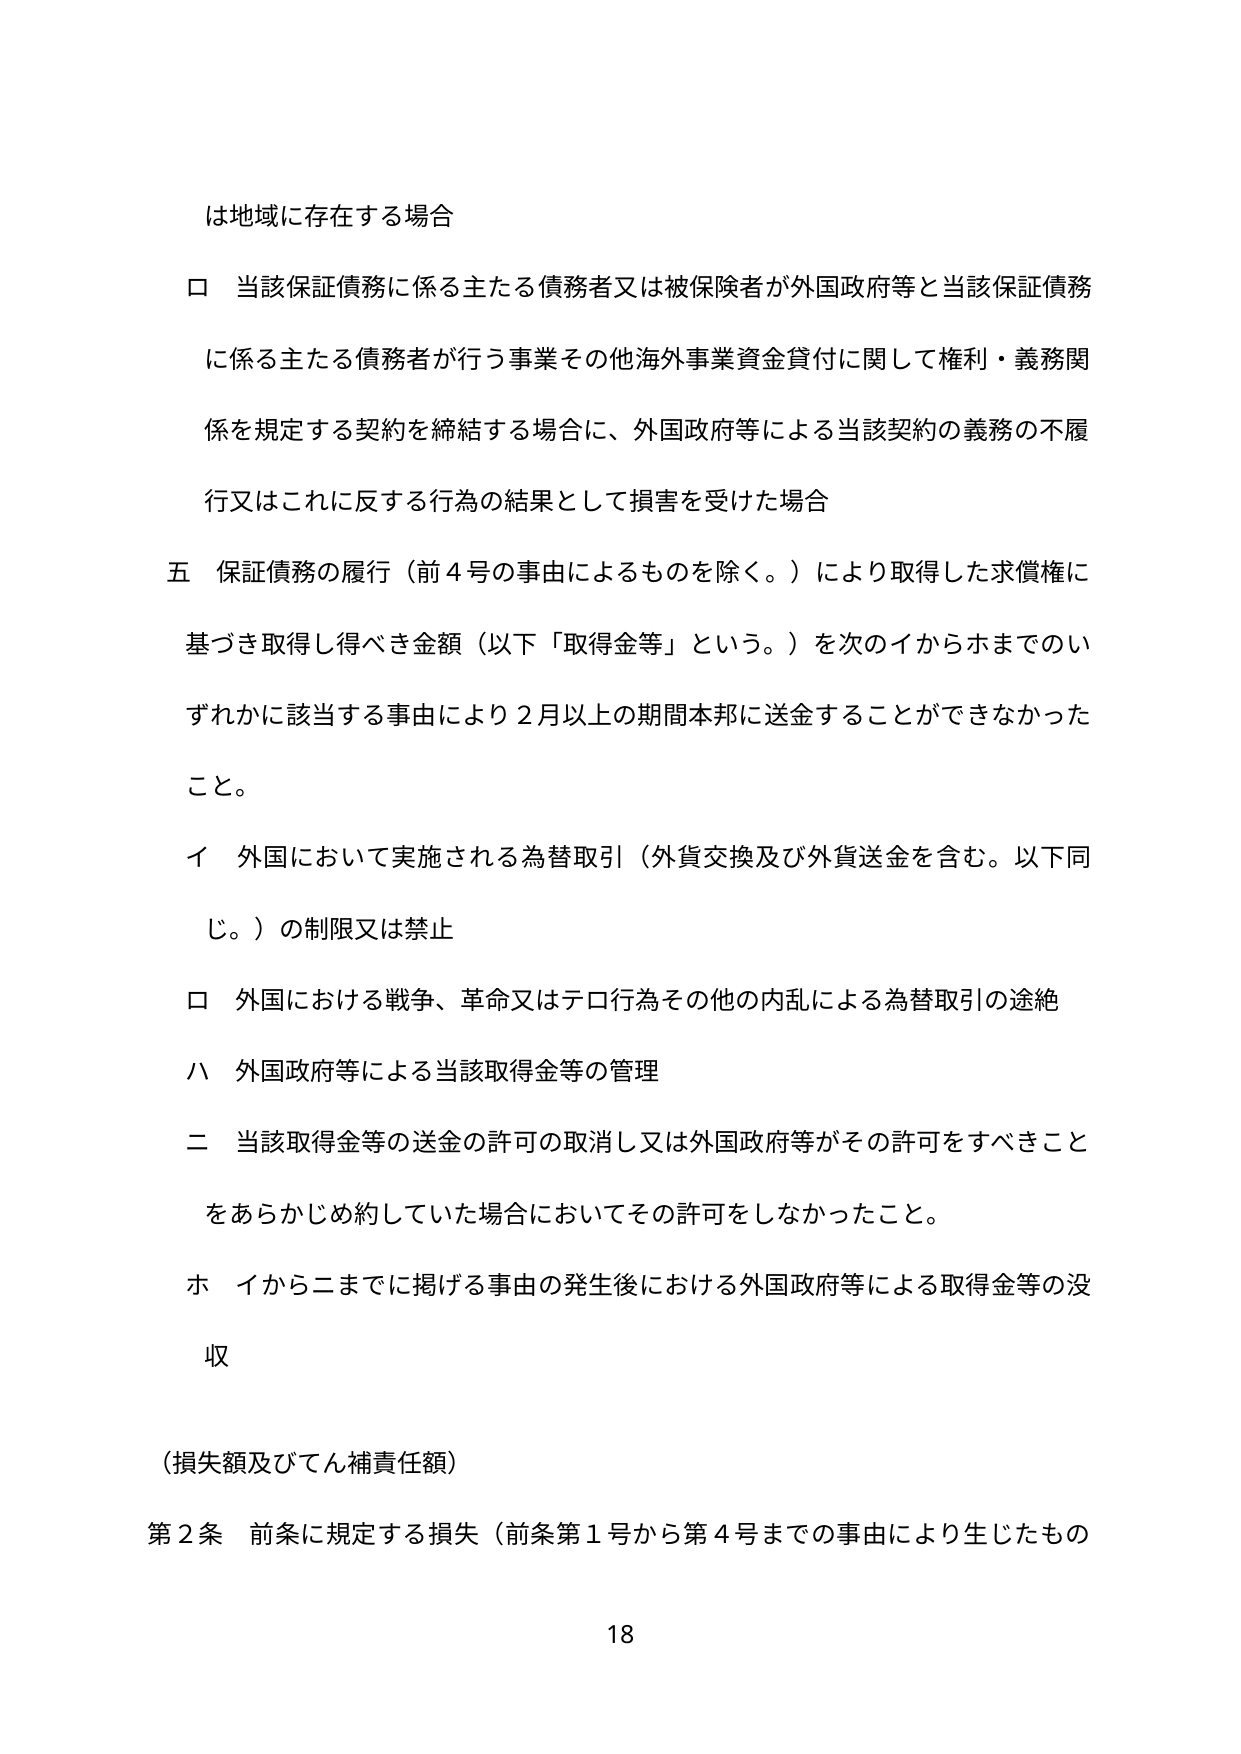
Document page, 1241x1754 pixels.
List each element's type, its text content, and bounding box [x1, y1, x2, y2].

text ロ 当該保証債務に係る主たる債務者又は被保険者が外国政府等と当該保証債務に係る主たる債務者が行う事業その他海外事業資金貸付に関して権利・義務関係を規定する契約を締結する場合に、外国政府等による当該契約の義務の不履行又はこれに反する行為の結果として損害を受けた場合 [185, 250, 1092, 535]
text （損失額及びてん補責任額） [148, 1426, 1092, 1497]
text イ 外国において実施される為替取引（外貨交換及び外貨送金を含む。以下同じ。）の制限又は禁止 [185, 820, 1092, 963]
text 五 保証債務の履行（前４号の事由によるものを除く。）により取得した求償権に基づき取得し得べき金額（以下「取得金等」という。）を次のイからホまでのいずれかに該当する事由により２月以上の期間本邦に送金することができなかったこと。 [166, 535, 1092, 820]
text ハ 外国政府等による当該取得金等の管理 [185, 1034, 1092, 1105]
text ニ 当該取得金等の送金の許可の取消し又は外国政府等がその許可をすべきことをあらかじめ約していた場合においてその許可をしなかったこと。 [185, 1105, 1092, 1248]
text ロ 外国における戦争、革命又はテロ行為その他の内乱による為替取引の途絶 [185, 963, 1092, 1034]
text ホ イからニまでに掲げる事由の発生後における外国政府等による取得金等の没収 [185, 1248, 1092, 1390]
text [148, 1497, 1092, 1568]
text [185, 179, 1092, 250]
